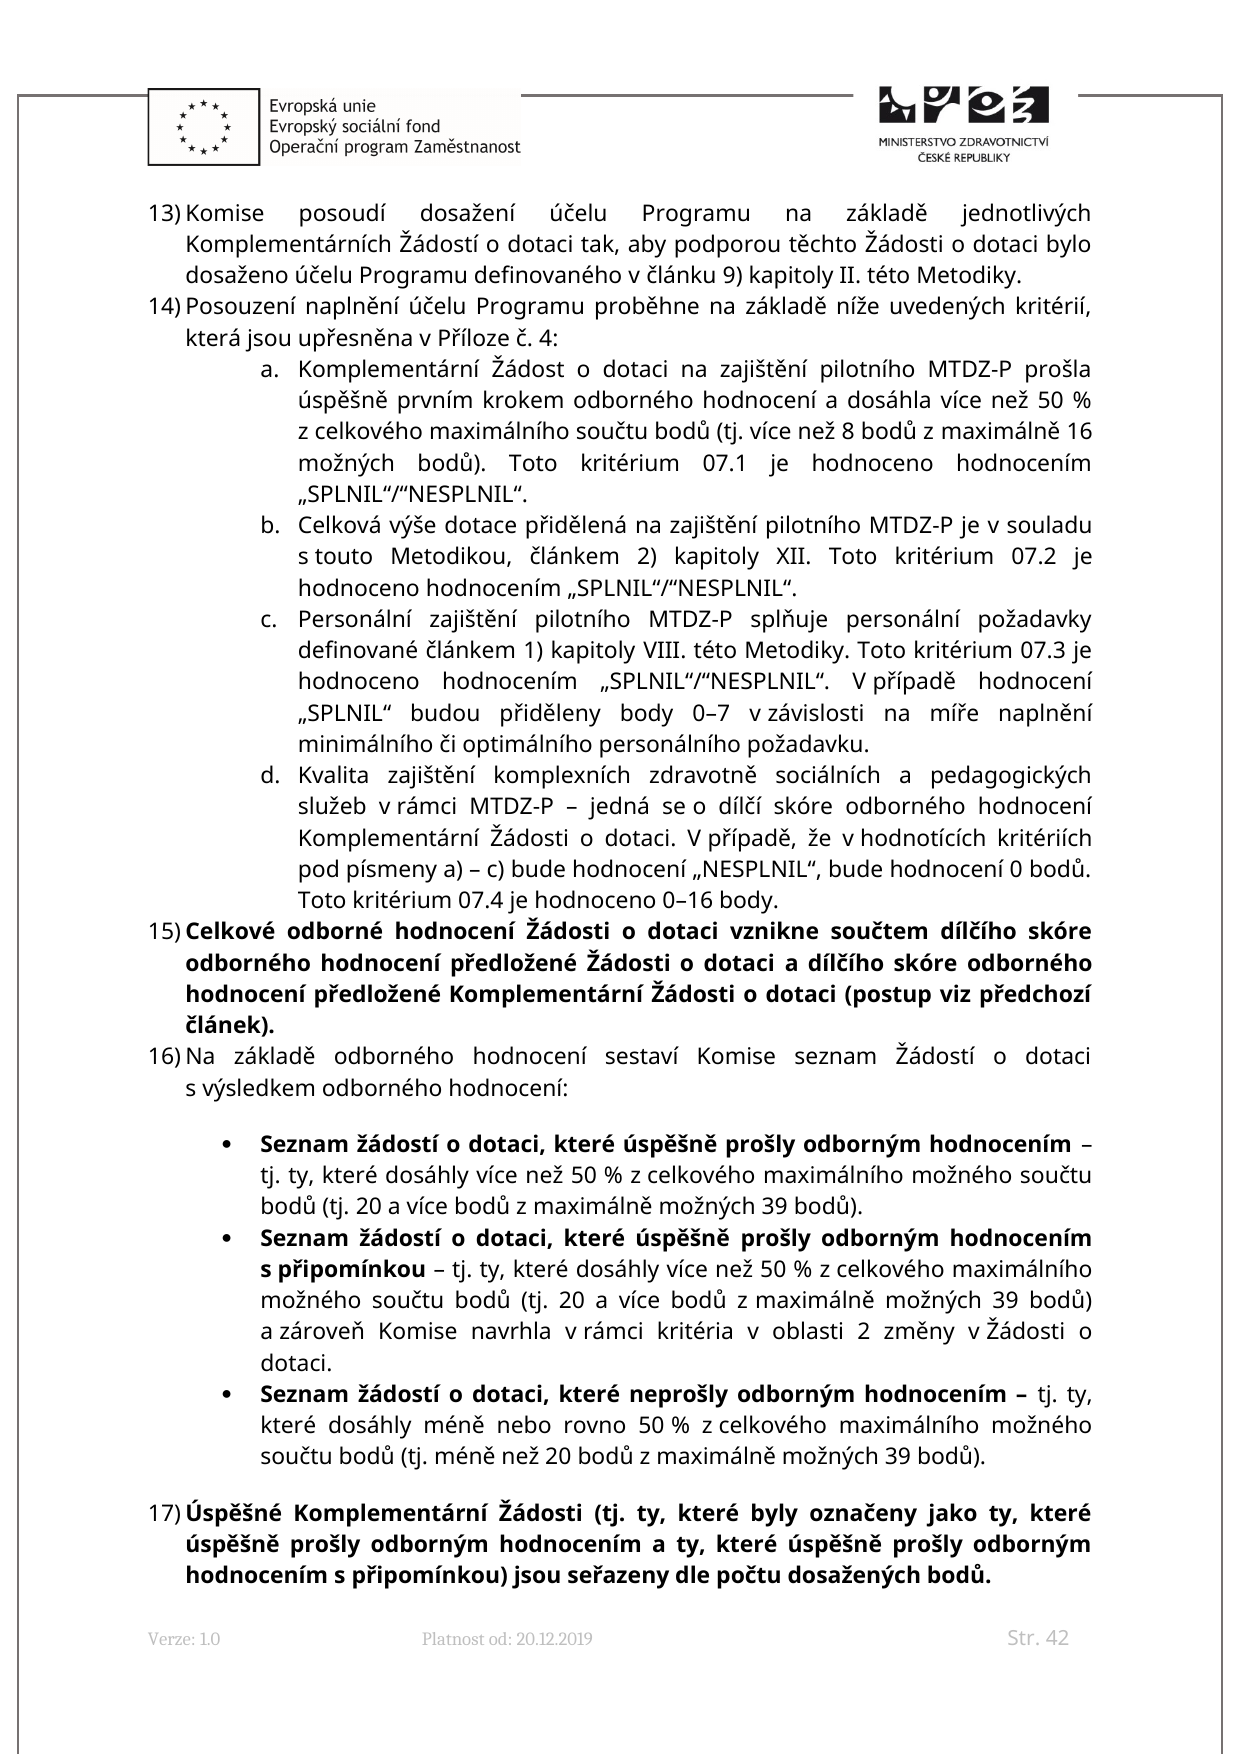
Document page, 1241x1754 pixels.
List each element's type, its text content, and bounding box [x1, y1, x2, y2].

picture [853, 73, 1079, 166]
list Komplementární Žádost o dotaci na zajištění pilotního MTDZ-P prošla úspěšně prvním krokem odborného hodnocení a dosáhla více než 50 % z celkového maximálního součtu bodů (tj. více než 8 bodů z maximálně 16 možných bodů). Toto kritérium 07.1 je hodnoceno hodnocením „SPLNIL“/“NESPLNIL“. [260, 353, 1092, 509]
picture [147, 88, 521, 166]
list Úspěšné Komplementární Žádosti (tj. ty, které byly označeny jako ty, které úspěšně prošly odborným hodnocením a ty, které úspěšně prošly odborným hodnocením s připomínkou) jsou seřazeny dle počtu dosažených bodů. [148, 1497, 1092, 1590]
list Seznam žádostí o dotaci, které úspěšně prošly odborným hodnocením s připomínkou – tj. ty, které dosáhly více než 50 % z celkového maximálního možného součtu bodů (tj. 20 a více bodů z maximálně možných 39 bodů) a zároveň Komise navrhla v rámci kritéria v oblasti 2 změny v Žádosti o dotaci. [223, 1222, 1092, 1378]
list Na základě odborného hodnocení sestaví Komise seznam Žádostí o dotaci s výsledkem odborného hodnocení: [148, 1040, 1092, 1103]
list Personální zajištění pilotního MTDZ-P splňuje personální požadavky definované článkem 1) kapitoly VIII. této Metodiky. Toto kritérium 07.3 je hodnoceno hodnocením „SPLNIL“/“NESPLNIL“. V případě hodnocení „SPLNIL“ budou přiděleny body 0–7 v závislosti na míře naplnění minimálního či optimálního personálního požadavku. [260, 603, 1092, 759]
list Seznam žádostí o dotaci, které neprošly odborným hodnocením – tj. ty, které dosáhly méně nebo rovno 50 % z celkového maximálního možného součtu bodů (tj. méně než 20 bodů z maximálně možných 39 bodů). [223, 1378, 1092, 1472]
list Komise posoudí dosažení účelu Programu na základě jednotlivých Komplementárních Žádostí o dotaci tak, aby podporou těchto Žádosti o dotaci bylo dosaženo účelu Programu definovaného v článku 9) kapitoly II. této Metodiky. [148, 197, 1092, 290]
list Celkové odborné hodnocení Žádosti o dotaci vznikne součtem dílčího skóre odborného hodnocení předložené Žádosti o dotaci a dílčího skóre odborného hodnocení předložené Komplementární Žádosti o dotaci (postup viz předchozí článek). [148, 915, 1092, 1040]
list Posouzení naplnění účelu Programu proběhne na základě níže uvedených kritérií, která jsou upřesněna v Příloze č. 4: [148, 290, 1092, 353]
list Kvalita zajištění komplexních zdravotně sociálních a pedagogických služeb v rámci MTDZ-P – jedná se o dílčí skóre odborného hodnocení Komplementární Žádosti o dotaci. V případě, že v hodnotících kritériích pod písmeny a) – c) bude hodnocení „NESPLNIL“, bude hodnocení 0 bodů. Toto kritérium 07.4 je hodnoceno 0–16 body. [260, 759, 1092, 915]
list Seznam žádostí o dotaci, které úspěšně prošly odborným hodnocením – tj. ty, které dosáhly více než 50 % z celkového maximálního možného součtu bodů (tj. 20 a více bodů z maximálně možných 39 bodů). [223, 1128, 1092, 1222]
list Celková výše dotace přidělená na zajištění pilotního MTDZ-P je v souladu s touto Metodikou, článkem 2) kapitoly XII. Toto kritérium 07.2 je hodnoceno hodnocením „SPLNIL“/“NESPLNIL“. [260, 509, 1092, 603]
